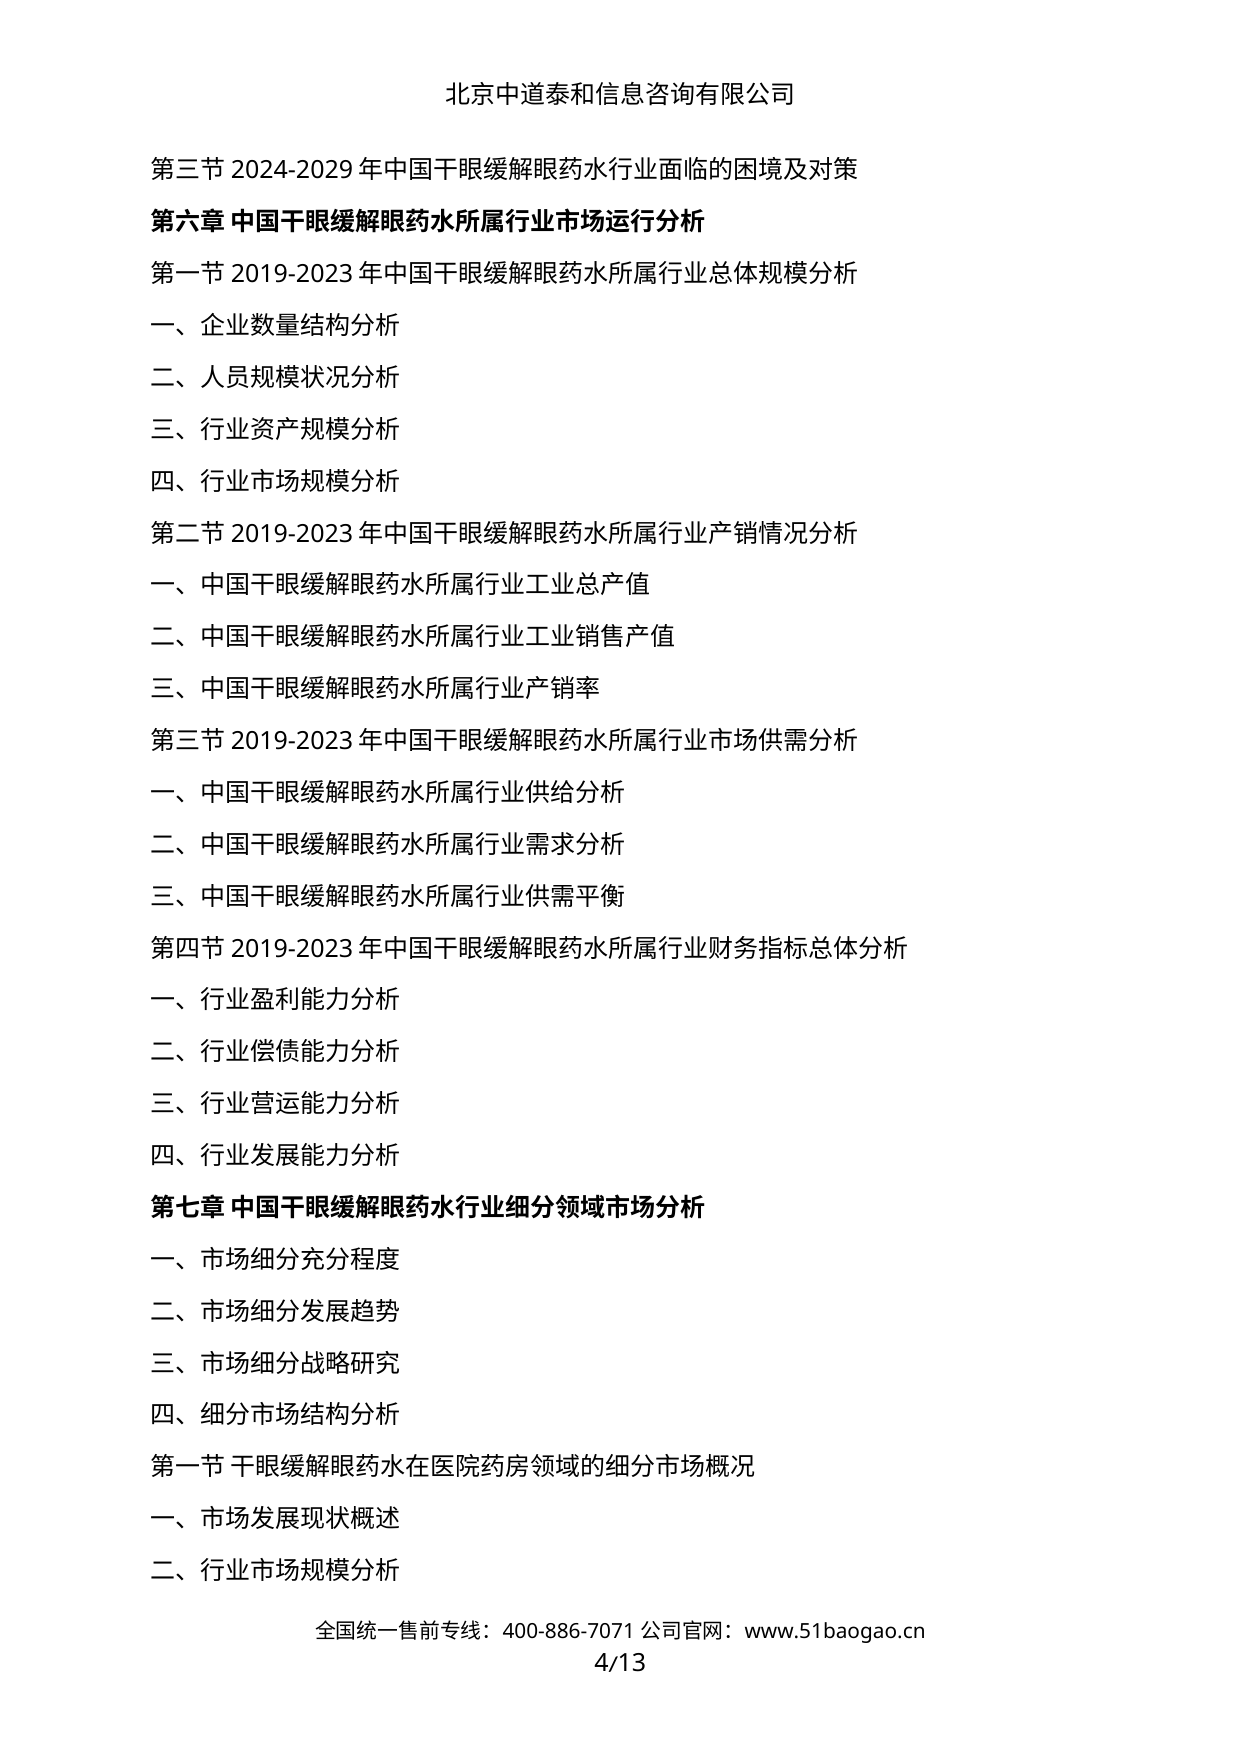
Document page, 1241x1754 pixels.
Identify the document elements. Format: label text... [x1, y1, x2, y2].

text 第二节 2019-2023年中国干眼缓解眼药水所属行业产销情况分析 [150, 513, 1090, 549]
text 四、行业发展能力分析 [150, 1136, 1090, 1172]
text 第三节 2024-2029年中国干眼缓解眼药水行业面临的困境及对策 [150, 150, 1090, 186]
text 第六章 中国干眼缓解眼药水所属行业市场运行分析 [150, 202, 1090, 238]
text 第一节 2019-2023年中国干眼缓解眼药水所属行业总体规模分析 [150, 254, 1090, 290]
text 二、行业市场规模分析 [150, 1551, 1090, 1587]
text 三、行业营运能力分析 [150, 1084, 1090, 1120]
text 二、行业偿债能力分析 [150, 1032, 1090, 1068]
text 一、中国干眼缓解眼药水所属行业供给分析 [150, 772, 1090, 809]
text 四、行业市场规模分析 [150, 461, 1090, 497]
text 二、中国干眼缓解眼药水所属行业工业销售产值 [150, 617, 1090, 653]
text 第四节 2019-2023年中国干眼缓解眼药水所属行业财务指标总体分析 [150, 928, 1090, 964]
text 第三节 2019-2023年中国干眼缓解眼药水所属行业市场供需分析 [150, 721, 1090, 757]
text 一、企业数量结构分析 [150, 306, 1090, 342]
text 二、市场细分发展趋势 [150, 1291, 1090, 1327]
text 二、人员规模状况分析 [150, 357, 1090, 394]
text 第七章 中国干眼缓解眼药水行业细分领域市场分析 [150, 1187, 1090, 1224]
text 三、市场细分战略研究 [150, 1343, 1090, 1379]
text 一、市场细分充分程度 [150, 1239, 1090, 1276]
text 第一节 干眼缓解眼药水在医院药房领域的细分市场概况 [150, 1447, 1090, 1483]
text 一、行业盈利能力分析 [150, 980, 1090, 1016]
text 二、中国干眼缓解眼药水所属行业需求分析 [150, 824, 1090, 861]
text 一、市场发展现状概述 [150, 1499, 1090, 1535]
text 三、中国干眼缓解眼药水所属行业供需平衡 [150, 876, 1090, 912]
text 四、细分市场结构分析 [150, 1395, 1090, 1431]
text 三、中国干眼缓解眼药水所属行业产销率 [150, 669, 1090, 705]
text 一、中国干眼缓解眼药水所属行业工业总产值 [150, 565, 1090, 601]
text 三、行业资产规模分析 [150, 409, 1090, 446]
